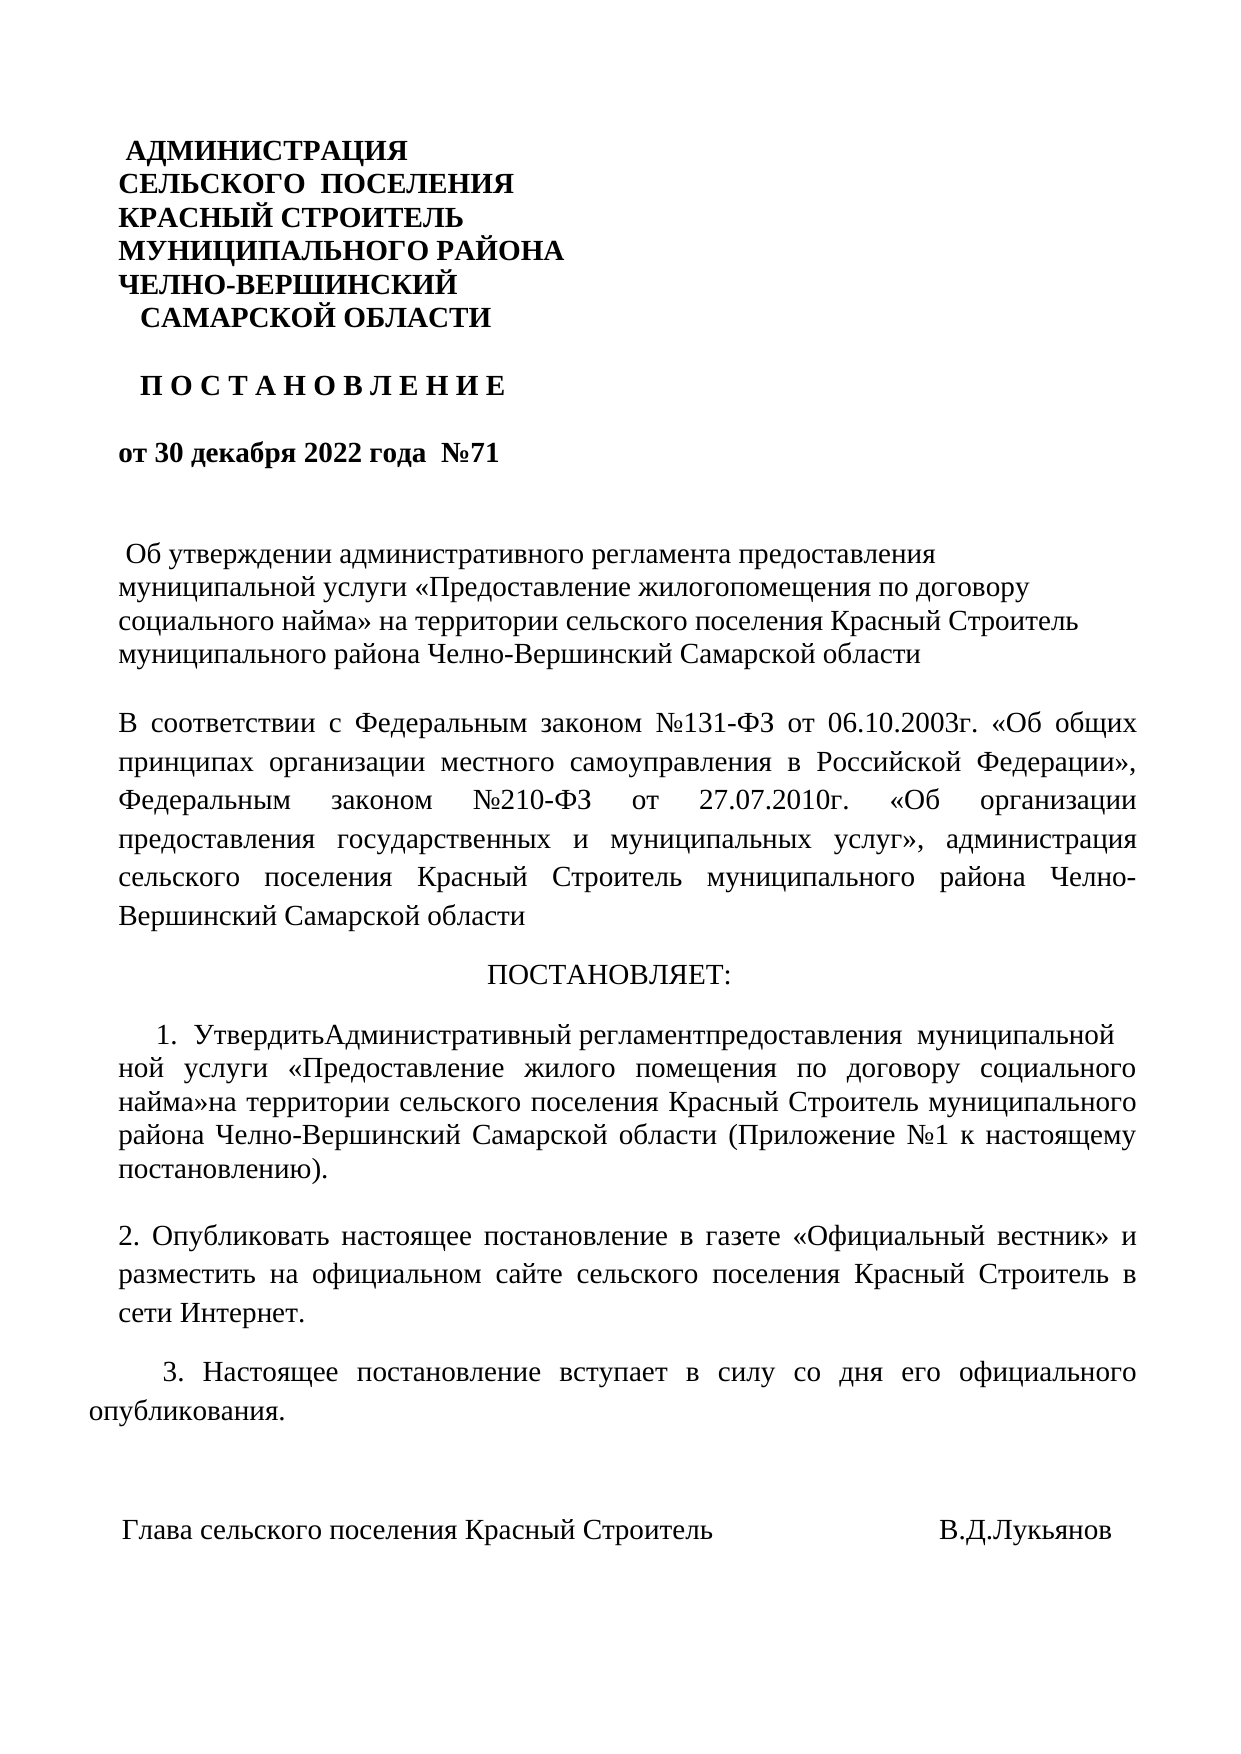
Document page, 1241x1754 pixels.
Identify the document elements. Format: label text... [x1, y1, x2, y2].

text АДМИНИСТРАЦИЯ [118, 133, 1138, 166]
text В соответствии с Федеральным законом №131-ФЗ от 06.10.2003г. «Об общих принципах организации местного самоуправления в Российской Федерации», Федеральным законом №210-ФЗ от 27.07.2010г. «Об организации предоставления государственных и муниципальных услуг», администрация сельского поселения Красный Строитель муниципального района Челно-Вершинский Самарской области [118, 705, 1138, 932]
text 2. Опубликовать настоящее постановление в газете «Официальный вестник» и разместить на официальном сайте сельского поселения Красный Строитель в сети Интернет. [118, 1218, 1138, 1329]
text ЧЕЛНО-ВЕРШИНСКИЙ [118, 267, 1138, 301]
text Об утверждении административного регламента предоставления муниципальной услуги «Предоставление жилогопомещения по договору социального найма» на территории сельского поселения Красный Строитель муниципального района Челно-Вершинский Самарской области [118, 537, 1138, 671]
text ной услуги «Предоставление жилого помещения по договору социального найма»на территории сельского поселения Красный Строитель муниципального района Челно-Вершинский Самарской области (Приложение №1 к настоящему постановлению). [118, 1050, 1138, 1184]
text 3. Настоящее постановление вступает в силу со дня его официального опубликования. [88, 1354, 1138, 1427]
text СЕЛЬСКОГО ПОСЕЛЕНИЯ [118, 166, 1138, 200]
text Глава сельского поселения Красный Строитель В.Д.Лукьянов [122, 1512, 1138, 1545]
list УтвердитьАдминистративный регламентпредоставления муниципальной [156, 1017, 1138, 1050]
text от 30 декабря 2022 года №71 [118, 435, 1138, 468]
text КРАСНЫЙ СТРОИТЕЛЬ [118, 200, 1138, 233]
text МУНИЦИПАЛЬНОГО РАЙОНА [118, 233, 1138, 267]
text П О С Т А Н О В Л Е Н И Е [118, 368, 1138, 401]
text САМАРСКОЙ ОБЛАСТИ [118, 301, 1138, 334]
text ПОСТАНОВЛЯЕТ: [413, 957, 1138, 991]
